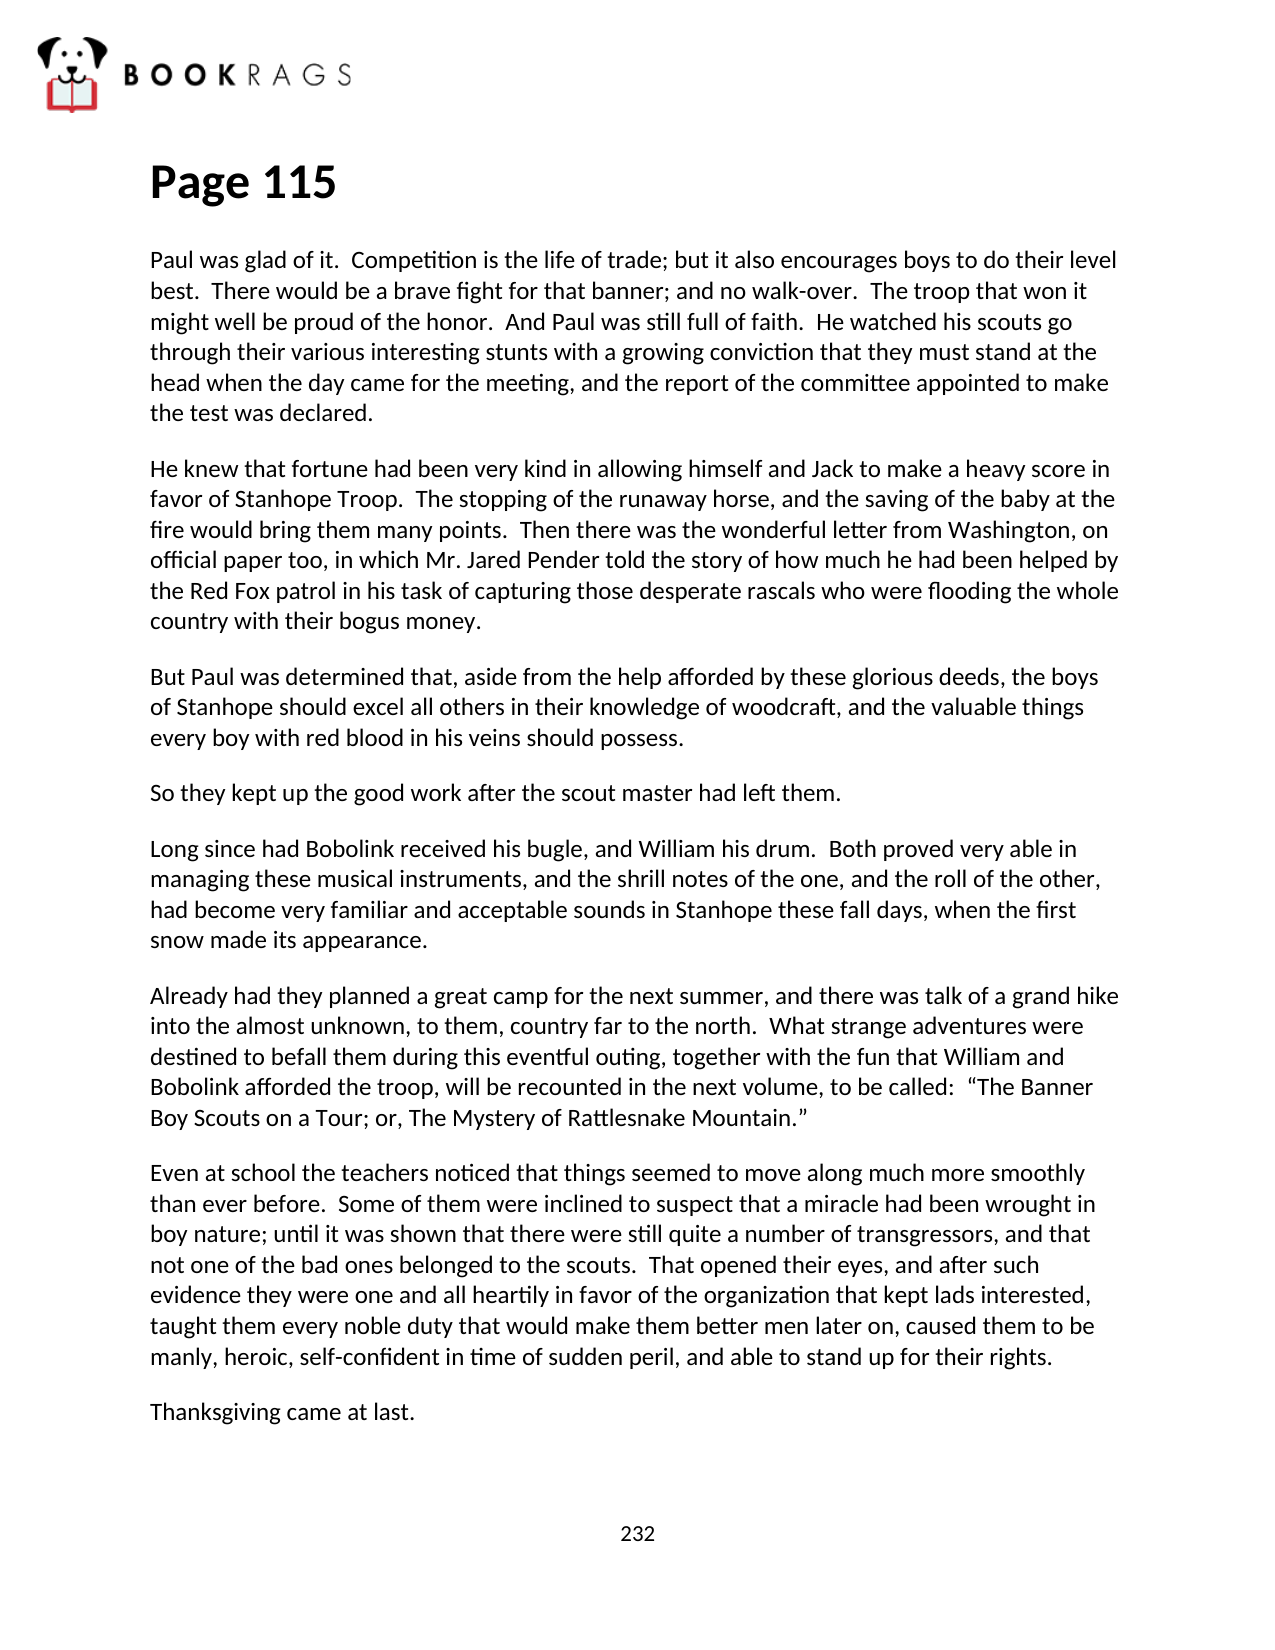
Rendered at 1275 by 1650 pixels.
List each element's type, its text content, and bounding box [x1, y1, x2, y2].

text Already had they planned a great camp for the next summer, and there was talk of a grand hike into the almost unknown, to them, country far to the north. What strange adventures were destined to befall them during this eventful outing, together with the fun that William and Bobolink afforded the troop, will be recounted in the next volume, to be called: “The Banner Boy Scouts on a Tour; or, The Mystery of Rattlesnake Mountain.” [150, 980, 1125, 1133]
text Thanksgiving came at last. [150, 1396, 1125, 1427]
text Page 115 [150, 150, 1125, 211]
text So they kept up the good work after the scout master had left them. [150, 777, 1125, 808]
text Even at school the teachers noticed that things seemed to move along much more smoothly than ever before. Some of them were inclined to suspect that a miracle had been wrought in boy nature; until it was shown that there were still quite a number of transgressors, and that not one of the bad ones belonged to the scouts. That opened their eyes, and after such evidence they were one and all heartily in favor of the organization that kept lads interested, taught them every noble duty that would make them better men later on, caused them to be manly, heroic, self-confident in time of sudden peril, and able to stand up for their rights. [150, 1158, 1125, 1371]
text Long since had Bobolink received his bugle, and William his drum. Both proved very able in managing these musical instruments, and the shrill notes of the one, and the roll of the other, had become very familiar and acceptable sounds in Stanhope these fall days, when the first snow made its appearance. [150, 833, 1125, 955]
text But Paul was determined that, aside from the help afforded by these glorious deeds, the boys of Stanhope should excel all others in their knowledge of woodcraft, and the valuable things every boy with red blood in his veins should possess. [150, 661, 1125, 752]
text Paul was glad of it. Competition is the life of trade; but it also encourages boys to do their level best. There would be a brave fight for that banner; and no walk-over. The troop that won it might well be proud of the honor. And Paul was still full of faith. He watched his scouts go through their various interesting stunts with a growing conviction that they must stand at the head when the day came for the meeting, and the report of the committee appointed to make the test was declared. [150, 244, 1125, 428]
picture [37, 37, 351, 113]
text He knew that fortune had been very kind in allowing himself and Jack to make a heavy score in favor of Stanhope Troop. The stopping of the runaway horse, and the saving of the baby at the fire would bring them many points. Then there was the wonderful letter from Washington, on official paper too, in which Mr. Jared Pender told the story of how much he had been helped by the Red Fox patrol in his task of capturing those desperate rascals who were flooding the whole country with their bogus money. [150, 453, 1125, 636]
